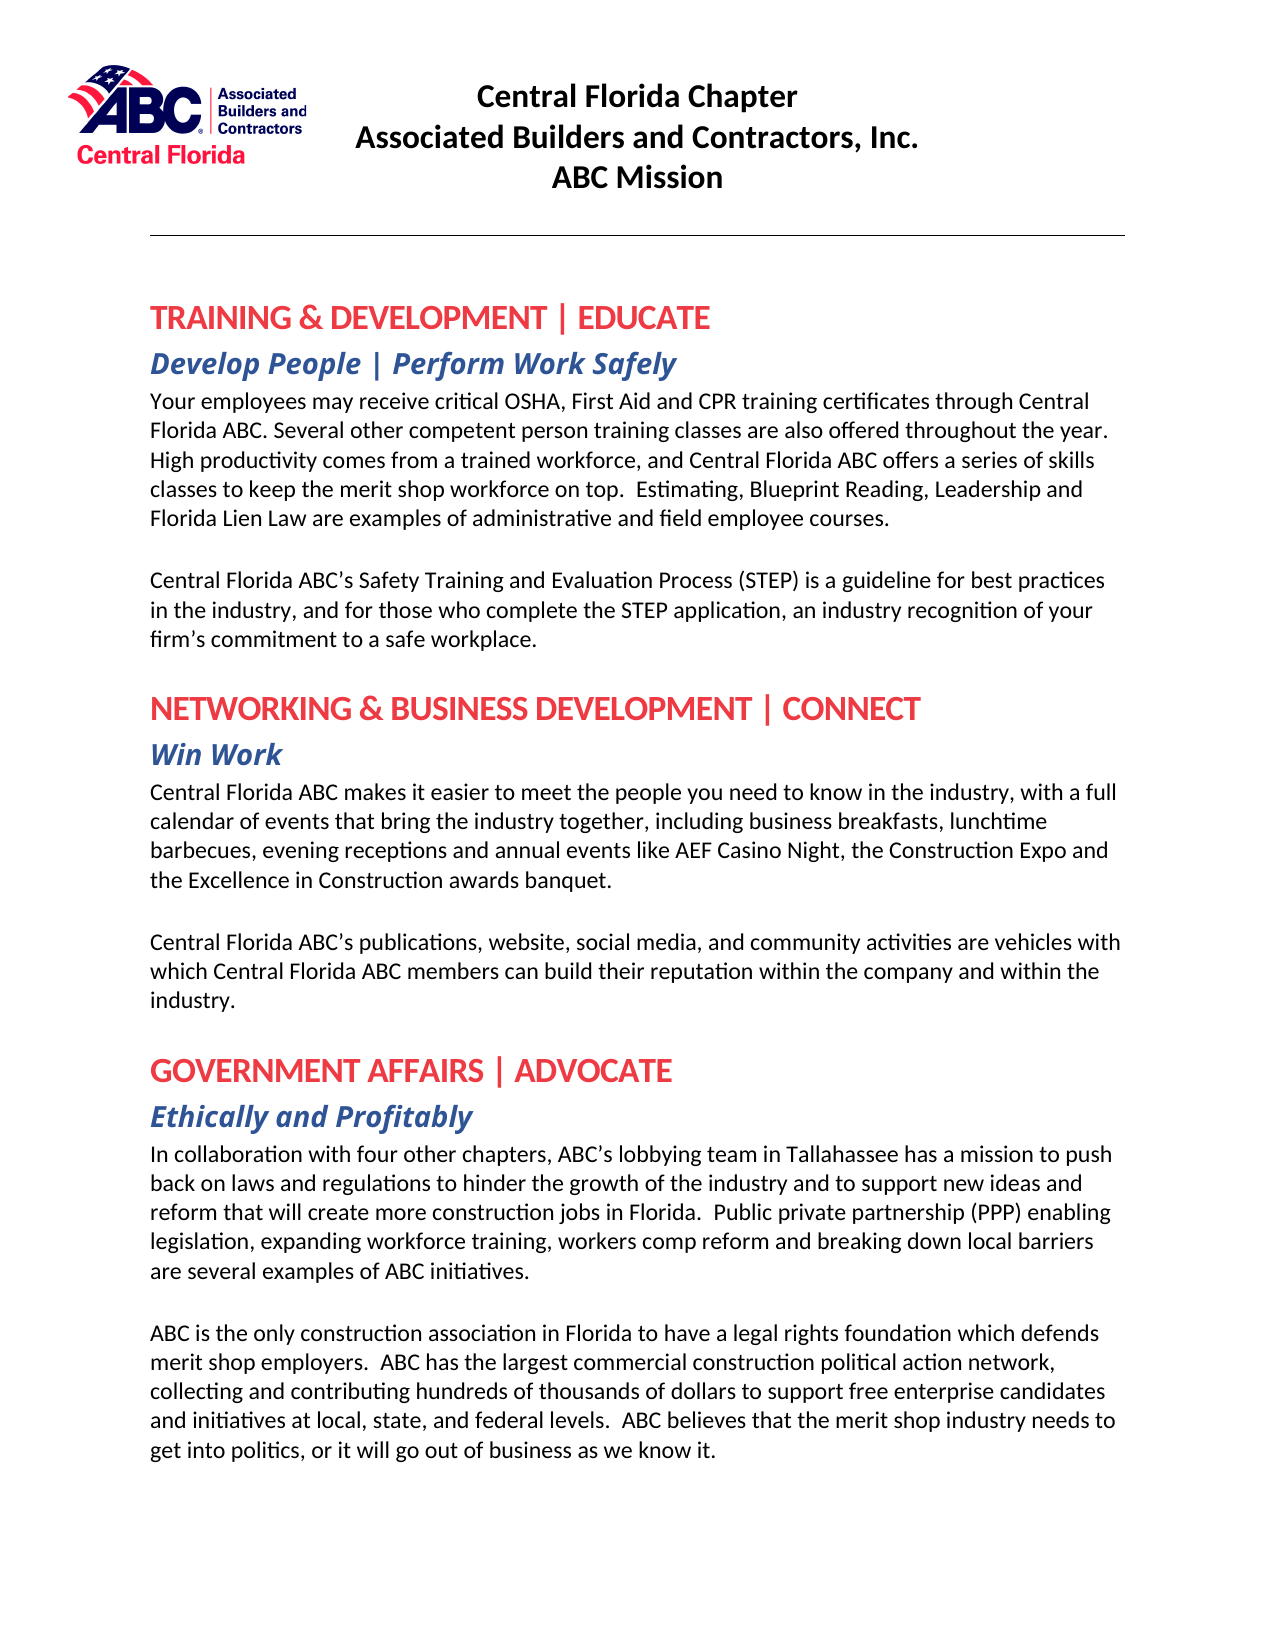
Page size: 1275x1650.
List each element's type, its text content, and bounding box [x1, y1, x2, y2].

subtitle Develop People | Perform Work Safely [150, 343, 1125, 383]
picture [67, 65, 307, 164]
text In collaboration with four other chapters, ABC’s lobbying team in Tallahassee has a mission to push back on laws and regulations to hinder the growth of the industry and to support new ideas and reform that will create more construction jobs in Florida. Public private partnership (PPP) enabling legislation, expanding workforce training, workers comp reform and breaking down local barriers are several examples of ABC initiatives. [150, 1139, 1125, 1285]
text NETWORKING & BUSINESS DEVELOPMENT | connect [150, 686, 1125, 729]
subtitle Ethically and Profitably [150, 1096, 1125, 1136]
text Your employees may receive critical OSHA, First Aid and CPR training certificates through Central Florida ABC. Several other competent person training classes are also offered throughout the year. High productivity comes from a trained workforce, and Central Florida ABC offers a series of skills classes to keep the merit shop workforce on top. Estimating, Blueprint Reading, Leadership and Florida Lien Law are examples of administrative and field employee courses. [150, 386, 1125, 533]
text training & development | educatE [150, 295, 1125, 338]
text government affairs | aDVOCAte [150, 1048, 1125, 1091]
subtitle Win Work [150, 734, 1125, 774]
text Central Florida ABC’s Safety Training and Evaluation Process (STEP) is a guideline for best practices in the industry, and for those who complete the STEP application, an industry recognition of your firm’s commitment to a safe workplace. [150, 565, 1125, 653]
text Central Florida ABC makes it easier to meet the people you need to know in the industry, with a full calendar of events that bring the industry together, including business breakfasts, lunchtime barbecues, evening receptions and annual events like AEF Casino Night, the Construction Expo and the Excellence in Construction awards banquet. [150, 777, 1125, 894]
text Central Florida ABC’s publications, website, social media, and community activities are vehicles with which Central Florida ABC members can build their reputation within the company and within the industry. [150, 927, 1125, 1015]
text ABC is the only construction association in Florida to have a legal rights foundation which defends merit shop employers. ABC has the largest commercial construction political action network, collecting and contributing hundreds of thousands of dollars to support free enterprise candidates and initiatives at local, state, and federal levels. ABC believes that the merit shop industry needs to get into politics, or it will go out of business as we know it. [150, 1318, 1125, 1464]
